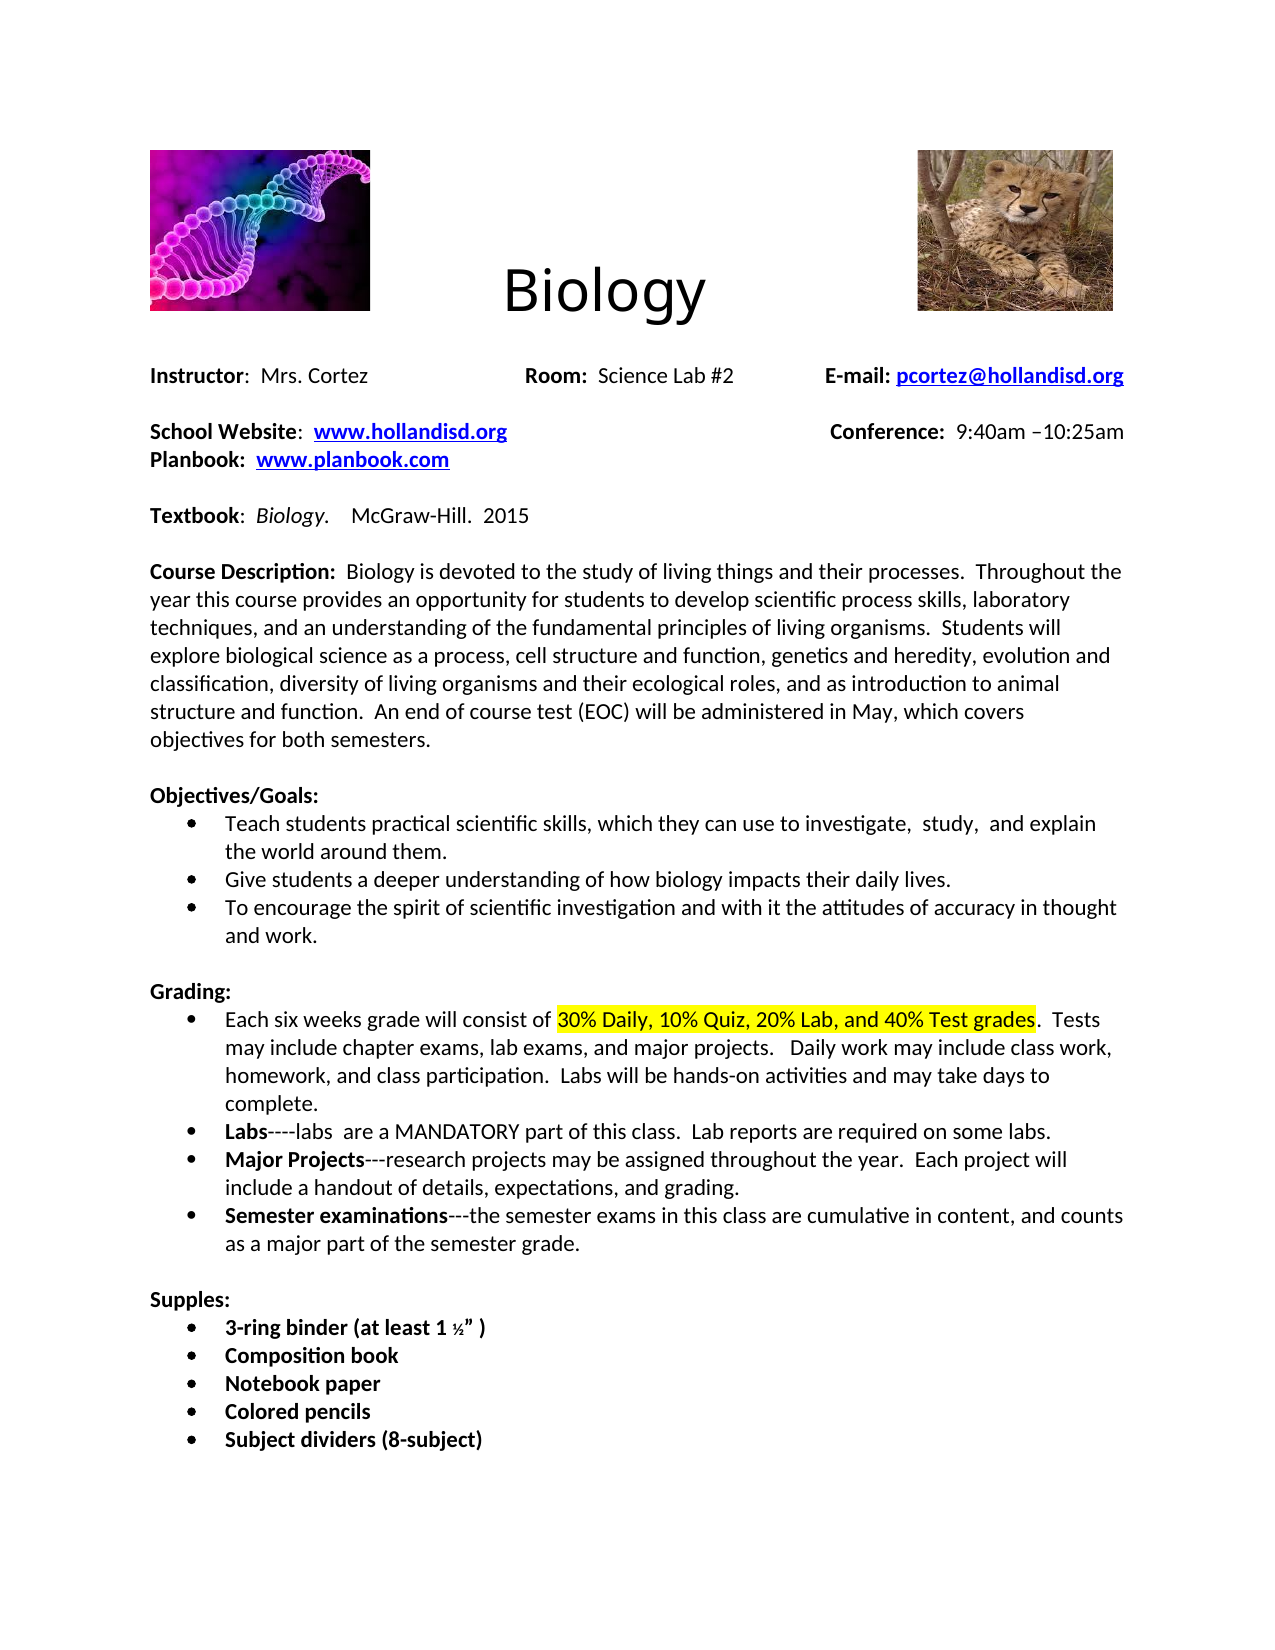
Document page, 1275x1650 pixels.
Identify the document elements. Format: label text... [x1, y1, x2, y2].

text Objectives/Goals: [150, 781, 1125, 809]
list Teach students practical scientific skills, which they can use to investigate, study, and explain the world around them. [187, 809, 1125, 865]
list Each six weeks grade will consist of 30% Daily, 10% Quiz, 20% Lab, and 40% Test grades. Tests may include chapter exams, lab exams, and major projects. Daily work may include class work, homework, and class participation. Labs will be hands-on activities and may take days to complete. [187, 1005, 1125, 1117]
text Textbook: Biology. McGraw-Hill. 2015 [150, 501, 1125, 529]
text Course Description: Biology is devoted to the study of living things and their processes. Throughout the year this course provides an opportunity for students to develop scientific process skills, laboratory techniques, and an understanding of the fundamental principles of living organisms. Students will explore biological science as a process, cell structure and function, genetics and heredity, evolution and classification, diversity of living organisms and their ecological roles, and as introduction to animal structure and function. An end of course test (EOC) will be administered in May, which covers objectives for both semesters. [150, 557, 1125, 753]
list Major Projects---research projects may be assigned throughout the year. Each project will include a handout of details, expectations, and grading. [187, 1145, 1125, 1201]
picture [150, 150, 371, 311]
list To encourage the spirit of scientific investigation and with it the attitudes of accuracy in thought and work. [187, 893, 1125, 949]
list Semester examinations---the semester exams in this class are cumulative in content, and counts as a major part of the semester grade. [187, 1201, 1125, 1257]
list 3-ring binder (at least 1 ½” ) [187, 1313, 1125, 1341]
text Supples: [150, 1285, 1125, 1313]
text School Website: www.hollandisd.org Conference: 9:40am –10:25am [150, 417, 1125, 445]
list Labs----labs are a MANDATORY part of this class. Lab reports are required on some labs. [187, 1117, 1125, 1145]
picture [917, 150, 1113, 311]
list Notebook paper [187, 1369, 1125, 1397]
list Give students a deeper understanding of how biology impacts their daily lives. [187, 865, 1125, 893]
text Grading: [150, 977, 1125, 1005]
list Colored pencils [187, 1397, 1125, 1426]
text Instructor: Mrs. Cortez Room: Science Lab #2 E-mail: pcortez@hollandisd.org [150, 361, 1125, 389]
text Planbook: www.planbook.com [150, 445, 1125, 473]
list Composition book [187, 1341, 1125, 1369]
list Subject dividers (8-subject) [187, 1426, 1125, 1453]
